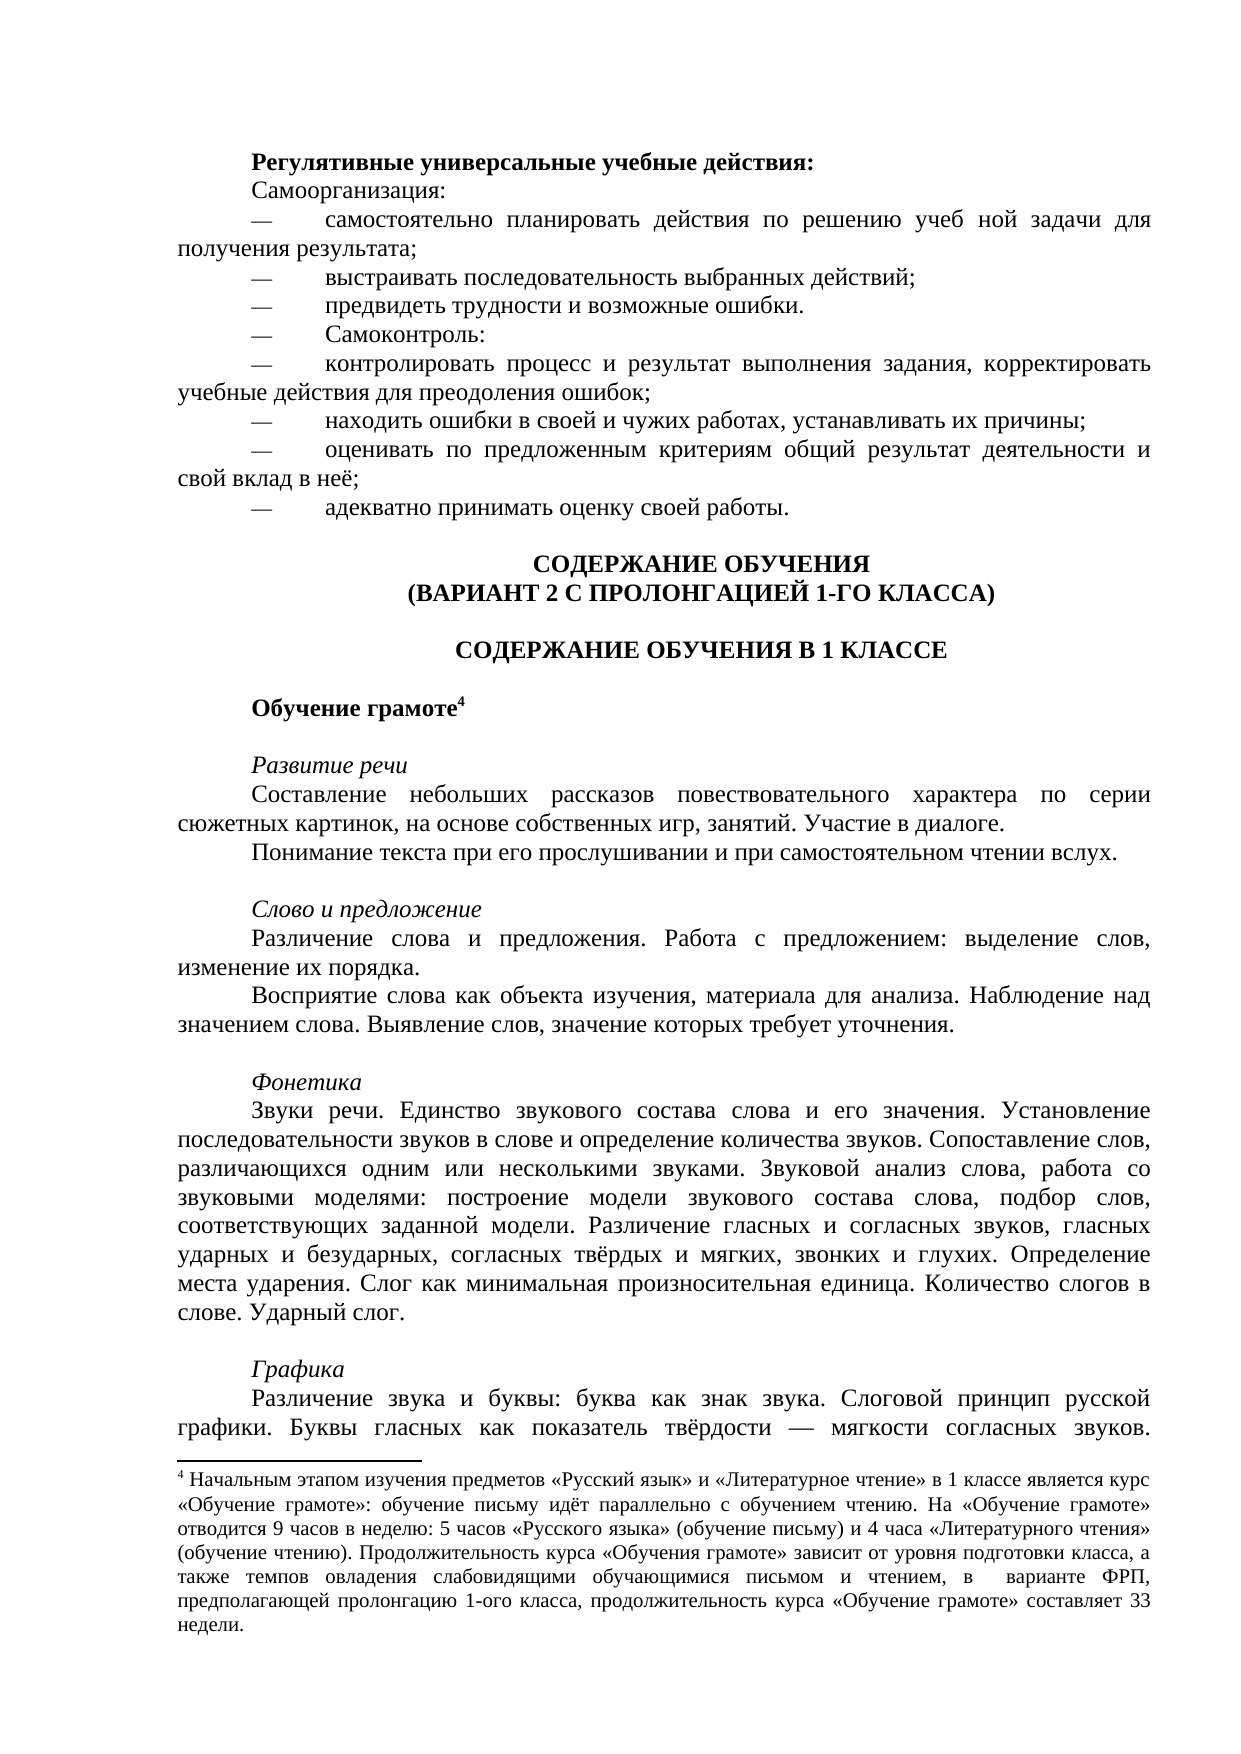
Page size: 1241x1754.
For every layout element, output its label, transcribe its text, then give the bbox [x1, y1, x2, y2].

text Понимание текста при его прослушивании и при самостоятельном чтении вслух. [177, 837, 1152, 866]
subtitle СОДЕРЖАНИЕ ОБУЧЕНИЯ В 1 КЛАССЕ [177, 636, 1152, 664]
text Регулятивные универсальные учебные действия: [177, 147, 1152, 176]
text Слово и предложение [177, 894, 1152, 923]
text Самоорганизация: [177, 176, 1152, 204]
text Составление небольших рассказов повествовательного характера по серии сюжетных картинок, на основе собственных игр, занятий. Участие в диалоге. [177, 779, 1152, 837]
list адекватно принимать оценку своей работы. [177, 492, 1152, 521]
list самостоятельно планировать действия по решению учеб­ ной задачи для получения результата; [177, 204, 1152, 262]
text Звуки речи. Единство звукового состава слова и его значения. Установление последовательности звуков в слове и определение количества звуков. Сопоставление слов, различающихся одним или несколькими звуками. Звуковой анализ слова, работа со звуковыми моделями: построение модели звукового состава слова, подбор слов, соответствующих заданной модели. Различение гласных и согласных звуков, гласных ударных и безударных, согласных твёрдых и мягких, звонких и глухих. Определение места ударения. Слог как минимальная произносительная единица. Количество слогов в слове. Ударный слог. [177, 1096, 1152, 1326]
subtitle СОДЕРЖАНИЕ ОБУЧЕНИЯ [177, 549, 1152, 578]
list оценивать по предложенным критериям общий результат деятельности и свой вклад в неё; [177, 434, 1152, 492]
text Обучение грамоте [177, 693, 1152, 722]
text Различение слова и предложения. Работа с предложением: выделение слов, изменение их порядка. [177, 923, 1152, 981]
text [177, 1383, 1152, 1441]
text Графика [177, 1354, 1152, 1383]
list предвидеть трудности и возможные ошибки. [177, 291, 1152, 319]
text Фонетика [177, 1067, 1152, 1096]
text Развитие речи [177, 751, 1152, 779]
list Самоконтроль: [177, 319, 1152, 348]
list находить ошибки в своей и чужих работах, устанавливать их причины; [177, 406, 1152, 434]
text Восприятие слова как объекта изучения, материала для анализа. Наблюдение над значением слова. Выявление слов, значение которых требует уточнения. [177, 981, 1152, 1038]
subtitle (ВАРИАНТ 2 С ПРОЛОНГАЦИЕЙ 1-ГО КЛАССА) [177, 578, 1152, 607]
list выстраивать последовательность выбранных действий; [177, 262, 1152, 291]
list контролировать процесс и результат выполнения задания, корректировать учебные действия для преодоления ошибок; [177, 348, 1152, 406]
